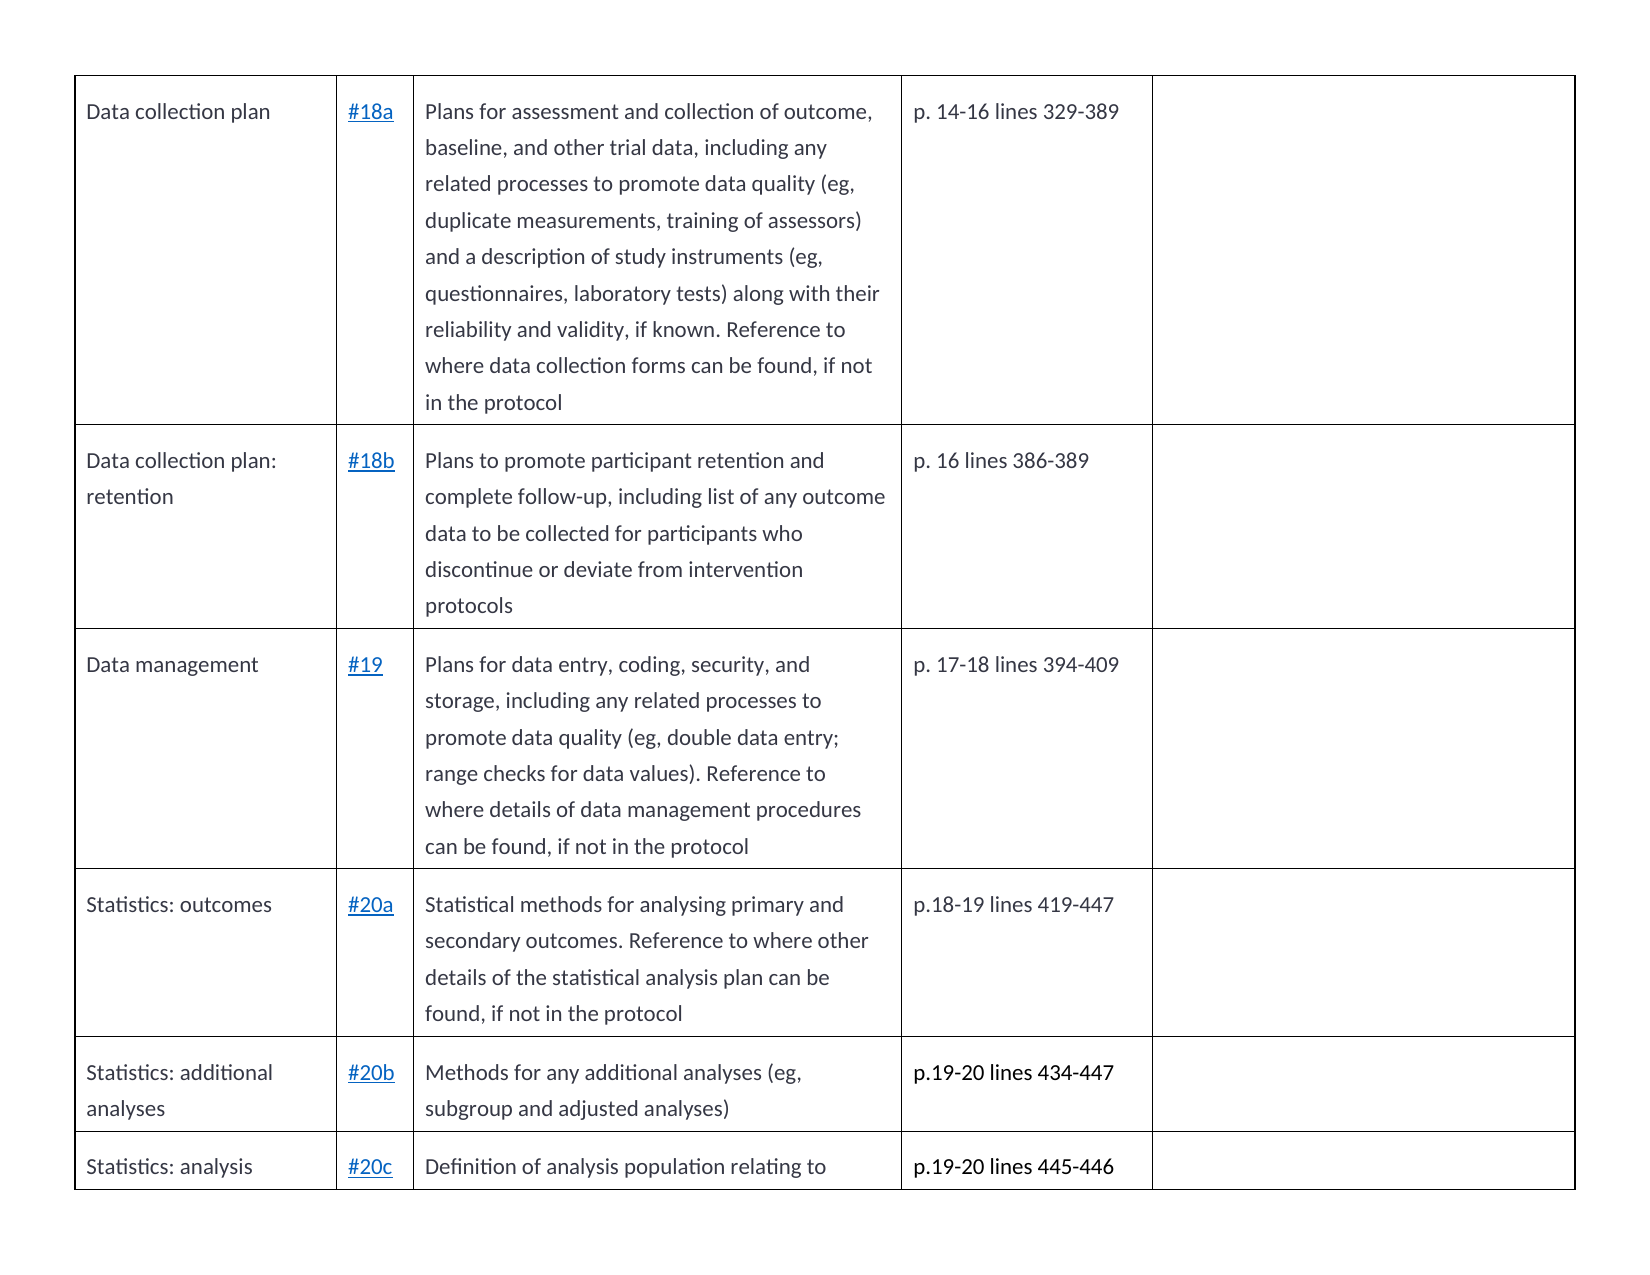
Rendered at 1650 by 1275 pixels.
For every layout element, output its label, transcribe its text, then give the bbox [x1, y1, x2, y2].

table_cell #20a [337, 869, 413, 1036]
table_cell Data collection plan: retention [76, 425, 336, 628]
table_cell p. 16 lines 386-389 [902, 425, 1152, 628]
table_cell [1153, 869, 1574, 1036]
table_cell p.19-20 lines 434-447 [902, 1037, 1152, 1131]
table_cell p. 14-16 lines 329-389 [902, 76, 1152, 424]
table_cell [1153, 1037, 1574, 1131]
table_cell #20c [337, 1132, 413, 1189]
table_cell [1153, 76, 1574, 424]
table_cell Plans for data entry, coding, security, and storage, including any related processes to promote data quality (eg, double data entry; range checks for data values). Reference to where details of data management procedures can be found, if not in the protocol [414, 629, 901, 868]
table_cell Statistics: outcomes [76, 869, 336, 1036]
table_cell Plans for assessment and collection of outcome, baseline, and other trial data, including any related processes to promote data quality (eg, duplicate measurements, training of assessors) and a description of study instruments (eg, questionnaires, laboratory tests) along with their reliability and validity, if known. Reference to where data collection forms can be found, if not in the protocol [414, 76, 901, 424]
table_cell #20b [337, 1037, 413, 1131]
table_cell Statistical methods for analysing primary and secondary outcomes. Reference to where other details of the statistical analysis plan can be found, if not in the protocol [414, 869, 901, 1036]
table_cell Methods for any additional analyses (eg, subgroup and adjusted analyses) [414, 1037, 901, 1131]
table_cell Statistics: additional analyses [76, 1037, 336, 1131]
table_cell [1153, 629, 1574, 868]
table_cell p. 17-18 lines 394-409 [902, 629, 1152, 868]
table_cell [76, 1132, 336, 1189]
table_cell [1153, 425, 1574, 628]
table_cell Data collection plan [76, 76, 336, 424]
table_cell Plans to promote participant retention and complete follow-up, including list of any outcome data to be collected for participants who discontinue or deviate from intervention protocols [414, 425, 901, 628]
table_cell #19 [337, 629, 413, 868]
table_cell #18a [337, 76, 413, 424]
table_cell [414, 1132, 901, 1189]
table_cell Data management [76, 629, 336, 868]
table_cell #18b [337, 425, 413, 628]
table_cell p.18-19 lines 419-447 [902, 869, 1152, 1036]
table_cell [902, 1132, 1152, 1189]
table_cell [1153, 1132, 1574, 1189]
